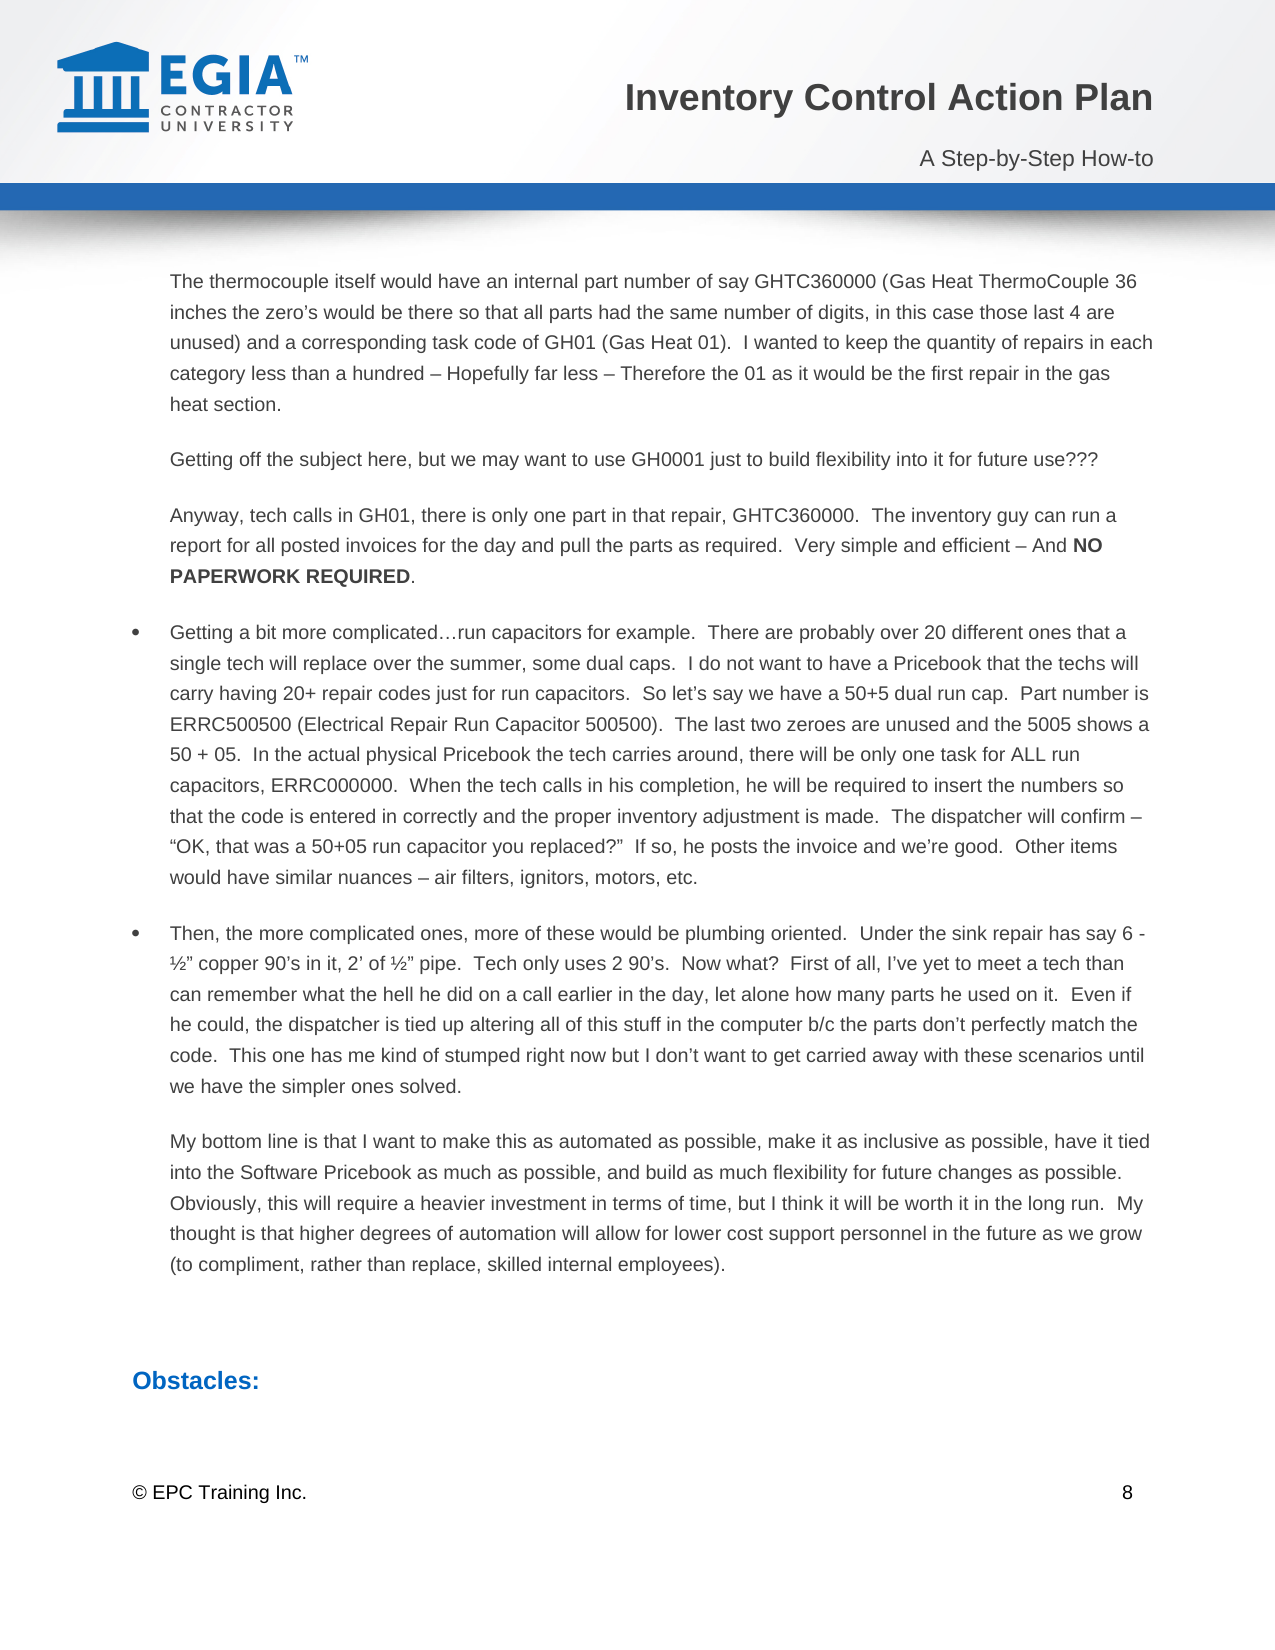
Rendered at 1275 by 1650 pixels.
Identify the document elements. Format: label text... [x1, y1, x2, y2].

list Then, the more complicated ones, more of these would be plumbing oriented. Under the sink repair has say 6 - ½” copper 90’s in it, 2’ of ½” pipe. Tech only uses 2 90’s. Now what? First of all, I’ve yet to meet a tech than can remember what the hell he did on a call earlier in the day, let alone how many parts he used on it. Even if he could, the dispatcher is tied up altering all of this stuff in the computer b/c the parts don’t perfectly match the code. This one has me kind of stumped right now but I don’t want to get carried away with these scenarios until we have the simpler ones solved. [132, 921, 1153, 1097]
list Getting a bit more complicated…run capacitors for example. There are probably over 20 different ones that a single tech will replace over the summer, some dual caps. I do not want to have a Pricebook that the techs will carry having 20+ repair codes just for run capacitors. So let’s say we have a 50+5 dual run cap. Part number is ERRC500500 (Electrical Repair Run Capacitor 500500). The last two zeroes are unused and the 5005 shows a 50 + 05. In the actual physical Pricebook the tech carries around, there will be only one task for ALL run capacitors, ERRC000000. When the tech calls in his completion, he will be required to insert the numbers so that the code is entered in correctly and the proper inventory adjustment is made. The dispatcher will confirm – “OK, that was a 50+05 run capacitor you replaced?” If so, he posts the invoice and we’re good. Other items would have similar nuances – air filters, ignitors, motors, etc. [132, 621, 1153, 888]
text Anyway, tech calls in GH01, there is only one part in that repair, GHTC360000. The inventory guy can run a report for all posted invoices for the day and pull the parts as required. Very simple and efficient – And NO PAPERWORK REQUIRED. [169, 504, 1153, 588]
text The thermocouple itself would have an internal part number of say GHTC360000 (Gas Heat ThermoCouple 36 inches the zero’s would be there so that all parts had the same number of digits, in this case those last 4 are unused) and a corresponding task code of GH01 (Gas Heat 01). I wanted to keep the quantity of repairs in each category less than a hundred – Hopefully far less – Therefore the 01 as it would be the first repair in the gas heat section. [169, 270, 1153, 415]
text Getting off the subject here, but we may want to use GH0001 just to build flexibility into it for future use??? [169, 448, 1153, 471]
text My bottom line is that I want to make this as automated as possible, make it as inclusive as possible, have it tied into the Software Pricebook as much as possible, and build as much flexibility for future changes as possible. Obviously, this will require a heavier investment in terms of time, but I think it will be worth it in the long run. My thought is that higher degrees of automation will allow for lower cost support personnel in the future as we grow (to compliment, rather than replace, skilled internal employees). [169, 1130, 1153, 1275]
subtitle Obstacles: [132, 1366, 1153, 1395]
picture [0, 0, 1275, 1650]
